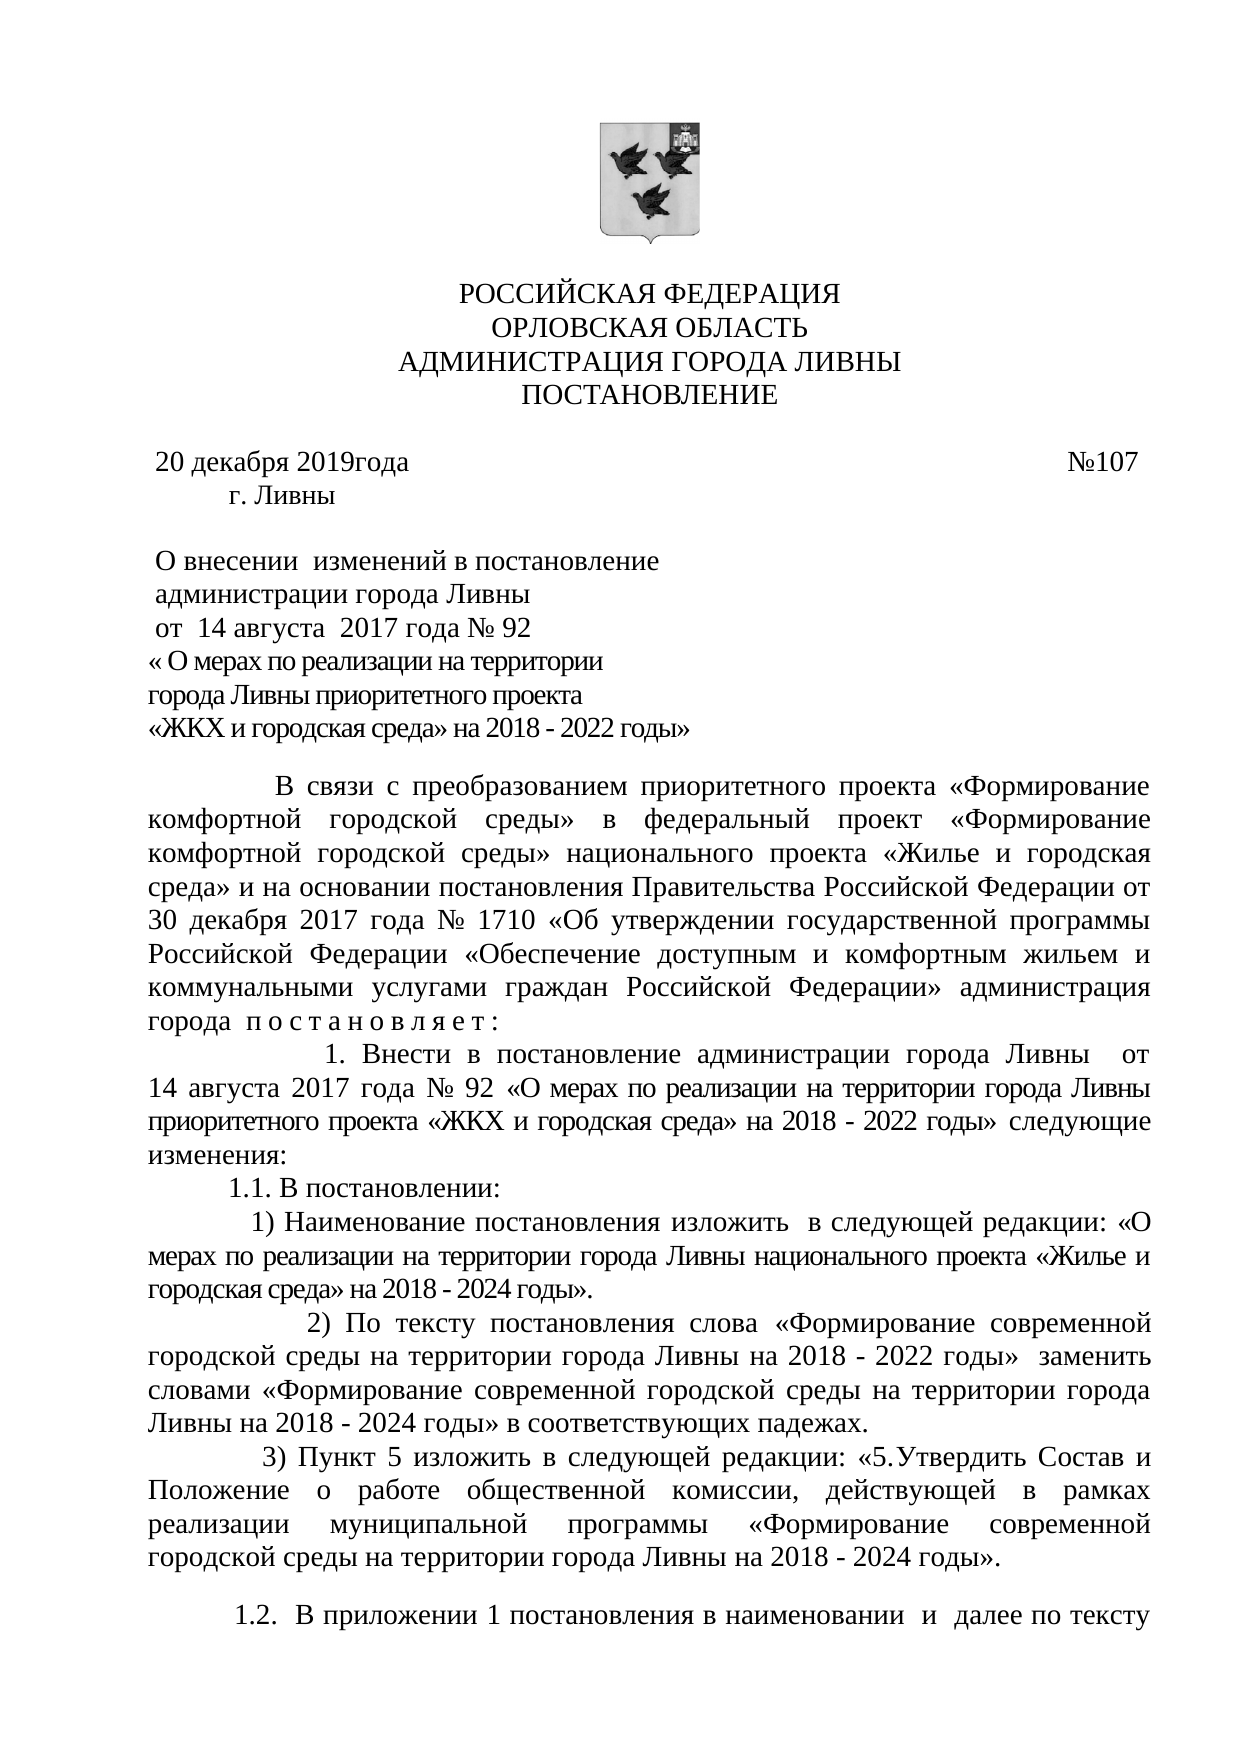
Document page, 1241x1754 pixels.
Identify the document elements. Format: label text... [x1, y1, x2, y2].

text 1.1. В постановлении: [148, 1171, 1152, 1204]
text РОССИЙСКАЯ ФЕДЕРАЦИЯ [148, 277, 1152, 310]
text города Ливны приоритетного проекта [148, 677, 1152, 710]
title В связи с преобразованием приоритетного проекта «Формирование комфортной городской среды» в федеральный проект «Формирование комфортной городской среды» национального проекта «Жилье и городская среда» и на основании постановления Правительства Российской Федерации от 30 декабря 2017 года № 1710 «Об утверждении государственной программы Российской Федерации «Обеспечение доступным и комфортным жильем и коммунальными услугами граждан Российской Федерации» администрация города постановляет: [148, 768, 1152, 1036]
text ПОСТАНОВЛЕНИЕ [148, 377, 1152, 411]
text ОРЛОВСКАЯ ОБЛАСТЬ [148, 310, 1152, 344]
text администрации города Ливны [148, 576, 1152, 610]
text 1) Наименование постановления изложить в следующей редакции: «О мерах по реализации на территории города Ливны национального проекта «Жилье и городская среда» на 2018 - 2024 годы». [148, 1204, 1152, 1305]
text 1. Внести в постановление администрации города Ливны от 14 августа 2017 года № 92 «О мерах по реализации на территории города Ливны приоритетного проекта «ЖКХ и городская среда» на 2018 - 2022 годы» следующие изменения: [148, 1036, 1152, 1171]
text О внесении изменений в постановление [148, 543, 1152, 576]
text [148, 1597, 1152, 1631]
text 20 декабря 2019года №107 [148, 444, 1152, 478]
text « О мерах по реализации на территории [148, 643, 1152, 677]
text АДМИНИСТРАЦИЯ ГОРОДА ЛИВНЫ [148, 344, 1152, 377]
text г. Ливны [148, 478, 1152, 510]
text от 14 августа 2017 года № 92 [148, 610, 1152, 643]
text 3) Пункт 5 изложить в следующей редакции: «5.Утвердить Состав и Положение о работе общественной комиссии, действующей в рамках реализации муниципальной программы «Формирование современной городской среды на территории города Ливны на 2018 - 2024 годы». [148, 1439, 1152, 1573]
text 2) По тексту постановления слова «Формирование современной городской среды на территории города Ливны на 2018 - 2022 годы» заменить словами «Формирование современной городской среды на территории города Ливны на 2018 - 2024 годы» в соответствующих падежах. [148, 1305, 1152, 1439]
text «ЖКХ и городская среда» на 2018 - 2022 годы» [148, 710, 1152, 744]
